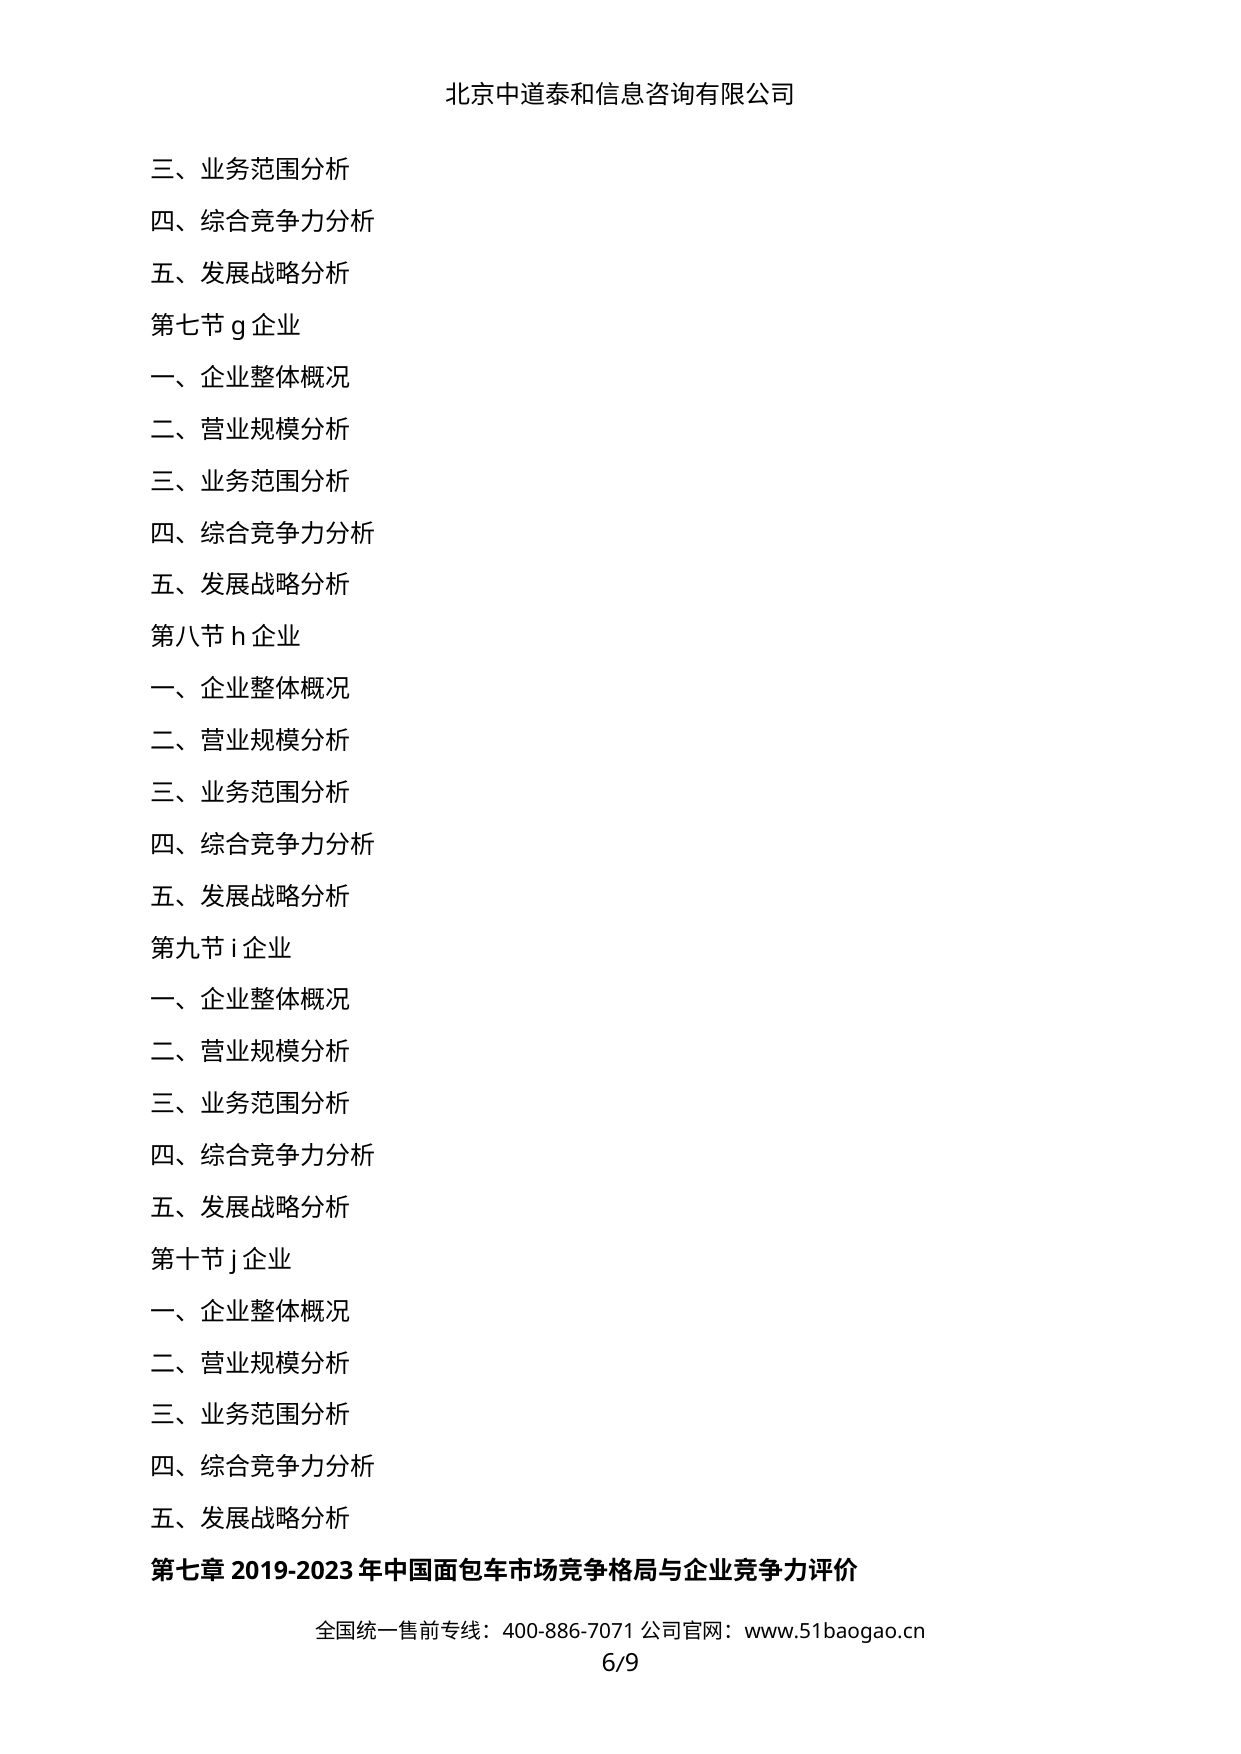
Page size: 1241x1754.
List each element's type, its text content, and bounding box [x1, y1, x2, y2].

text 三、业务范围分析 [150, 1084, 1090, 1120]
text 二、营业规模分析 [150, 721, 1090, 757]
text 第九节 i企业 [150, 928, 1090, 964]
text 二、营业规模分析 [150, 409, 1090, 446]
text 五、发展战略分析 [150, 876, 1090, 912]
text 三、业务范围分析 [150, 1395, 1090, 1431]
text 第七章 2019-2023年中国面包车市场竞争格局与企业竞争力评价 [150, 1551, 1090, 1587]
text 三、业务范围分析 [150, 772, 1090, 809]
text 五、发展战略分析 [150, 1499, 1090, 1535]
text 第八节 h企业 [150, 617, 1090, 653]
text 四、综合竞争力分析 [150, 1447, 1090, 1483]
text 二、营业规模分析 [150, 1032, 1090, 1068]
text 一、企业整体概况 [150, 980, 1090, 1016]
text 第七节 g企业 [150, 306, 1090, 342]
text 五、发展战略分析 [150, 1187, 1090, 1224]
text 一、企业整体概况 [150, 357, 1090, 394]
text 三、业务范围分析 [150, 461, 1090, 497]
text 四、综合竞争力分析 [150, 513, 1090, 549]
text 四、综合竞争力分析 [150, 824, 1090, 861]
text 三、业务范围分析 [150, 150, 1090, 186]
text 五、发展战略分析 [150, 254, 1090, 290]
text 一、企业整体概况 [150, 1291, 1090, 1327]
text 四、综合竞争力分析 [150, 202, 1090, 238]
text 第十节 j企业 [150, 1239, 1090, 1276]
text 二、营业规模分析 [150, 1343, 1090, 1379]
text 五、发展战略分析 [150, 565, 1090, 601]
text 一、企业整体概况 [150, 669, 1090, 705]
text 四、综合竞争力分析 [150, 1136, 1090, 1172]
